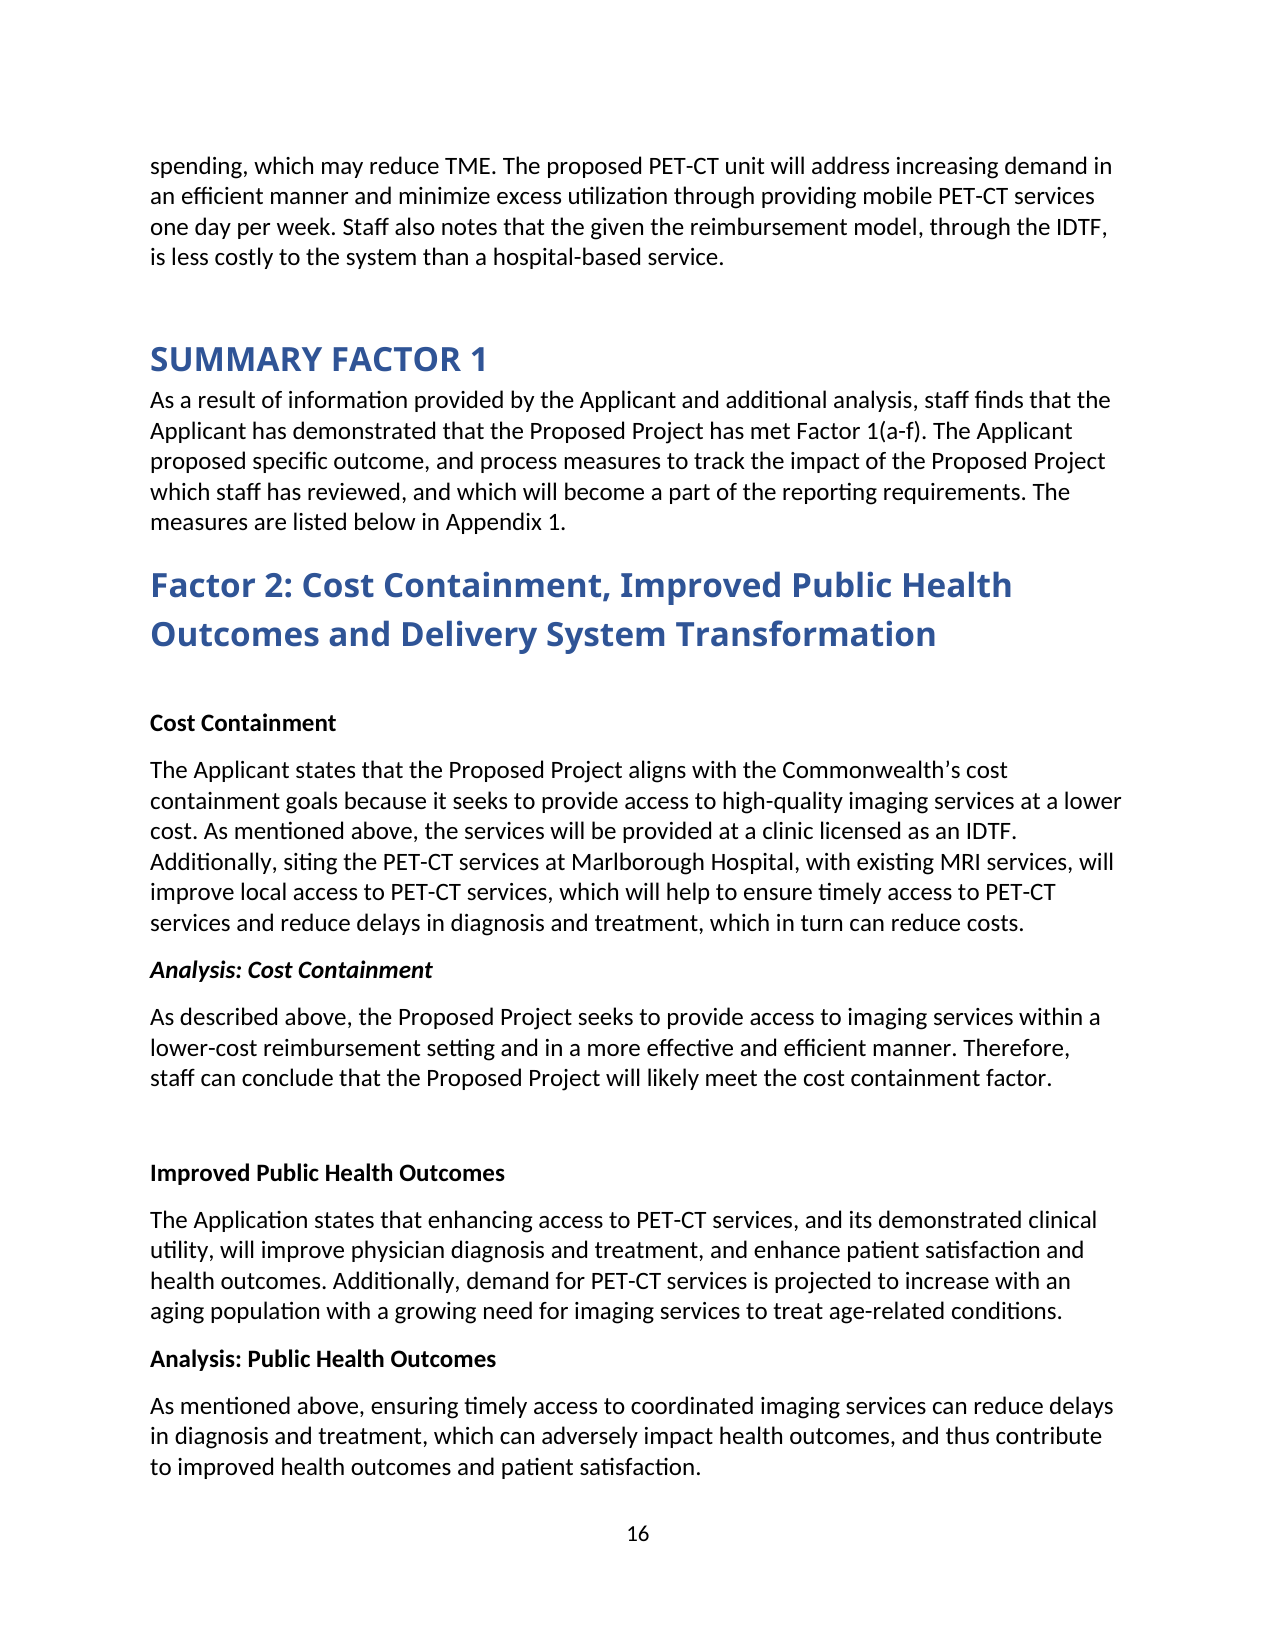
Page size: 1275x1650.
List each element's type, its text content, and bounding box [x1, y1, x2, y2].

text Cost Containment [150, 707, 1125, 738]
text As a result of information provided by the Applicant and additional analysis, staff finds that the Applicant has demonstrated that the Proposed Project has met Factor 1(a-f). The Applicant proposed specific outcome, and process measures to track the impact of the Proposed Project which staff has reviewed, and which will become a part of the reporting requirements. The measures are listed below in Appendix 1. [150, 384, 1125, 537]
subtitle Factor 2: Cost Containment, Improved Public Health Outcomes and Delivery System Transformation [150, 562, 1125, 656]
subtitle SUMMARY FACTOR 1 [150, 336, 1125, 381]
text As described above, the Proposed Project seeks to provide access to imaging services within a lower-cost reimbursement setting and in a more effective and efficient manner. Therefore, staff can conclude that the Proposed Project will likely meet the cost containment factor. [150, 1001, 1125, 1093]
text The Application states that enhancing access to PET-CT services, and its demonstrated clinical utility, will improve physician diagnosis and treatment, and enhance patient satisfaction and health outcomes. Additionally, demand for PET-CT services is projected to increase with an aging population with a growing need for imaging services to treat age-related conditions. [150, 1204, 1125, 1326]
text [150, 150, 1125, 272]
text Improved Public Health Outcomes [150, 1157, 1125, 1187]
text As mentioned above, ensuring timely access to coordinated imaging services can reduce delays in diagnosis and treatment, which can adversely impact health outcomes, and thus contribute to improved health outcomes and patient satisfaction. [150, 1390, 1125, 1481]
text Analysis: Public Health Outcomes [150, 1343, 1125, 1373]
text The Applicant states that the Proposed Project aligns with the Commonwealth’s cost containment goals because it seeks to provide access to high-quality imaging services at a lower cost. As mentioned above, the services will be provided at a clinic licensed as an IDTF. Additionally, siting the PET-CT services at Marlborough Hospital, with existing MRI services, will improve local access to PET-CT services, which will help to ensure timely access to PET-CT services and reduce delays in diagnosis and treatment, which in turn can reduce costs. [150, 754, 1125, 937]
text Analysis: Cost Containment [150, 954, 1125, 985]
